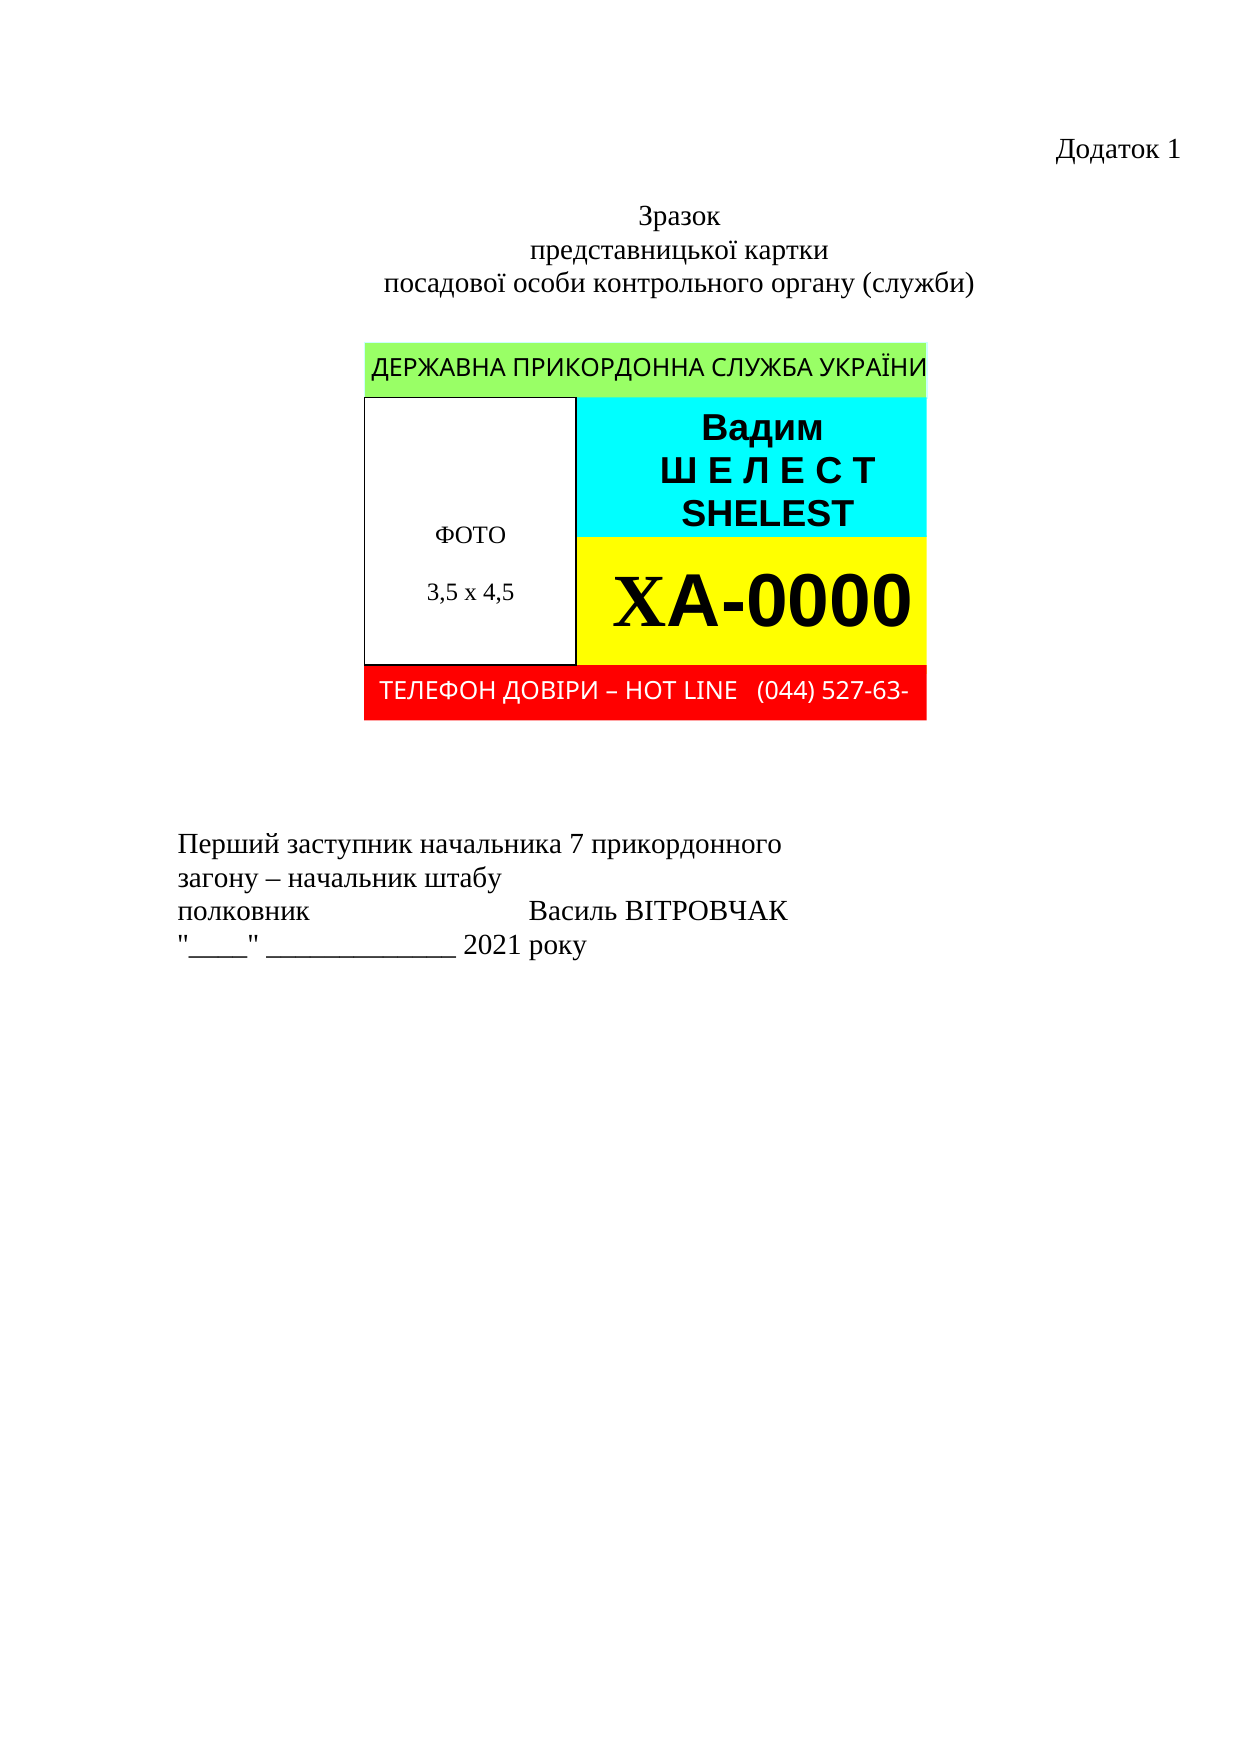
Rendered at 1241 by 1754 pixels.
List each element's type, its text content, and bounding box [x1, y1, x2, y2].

text посадової особи контрольного органу (служби) [177, 266, 1181, 299]
text Перший заступник начальника 7 прикордонного [177, 826, 1181, 860]
text представницької картки [177, 232, 1181, 266]
text Зразок [177, 198, 1181, 232]
text загону – начальник штабу [177, 860, 1181, 893]
text "____" _____________ 2021 року [169, 927, 1181, 960]
text полковник Василь ВІТРОВЧАК [177, 893, 1181, 927]
text Додаток 1 [177, 131, 1181, 165]
